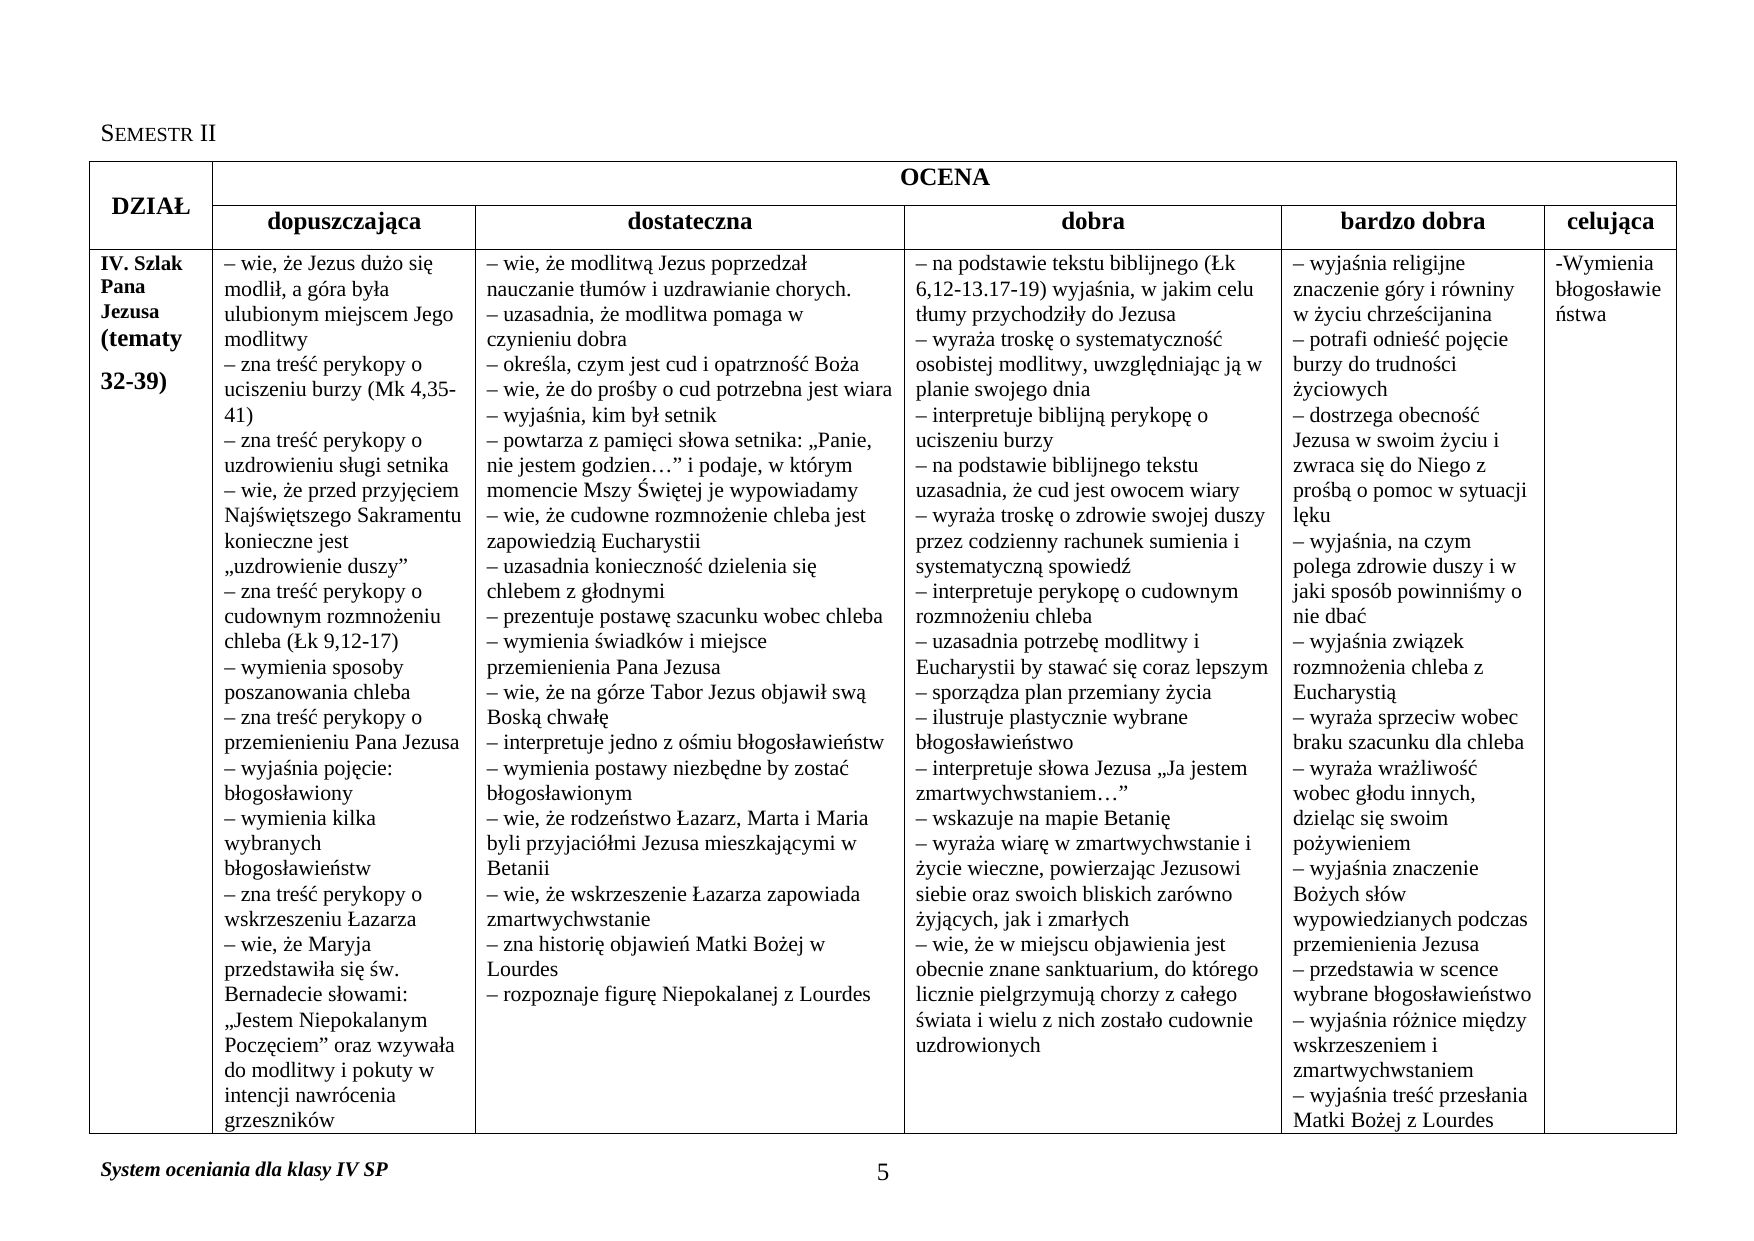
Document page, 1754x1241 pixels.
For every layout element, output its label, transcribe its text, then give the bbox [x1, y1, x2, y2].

subtitle Semestr II [100, 118, 1665, 147]
table_cell dostateczna [476, 206, 904, 249]
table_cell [1545, 250, 1676, 1133]
table_cell bardzo dobra [1282, 206, 1544, 249]
table_header OCENA [213, 162, 1676, 205]
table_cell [90, 250, 212, 1133]
table_cell celująca [1545, 206, 1676, 249]
table_header DZIAŁ [90, 162, 212, 249]
table_cell dopuszczająca [213, 206, 475, 249]
table_cell dobra [905, 206, 1281, 249]
